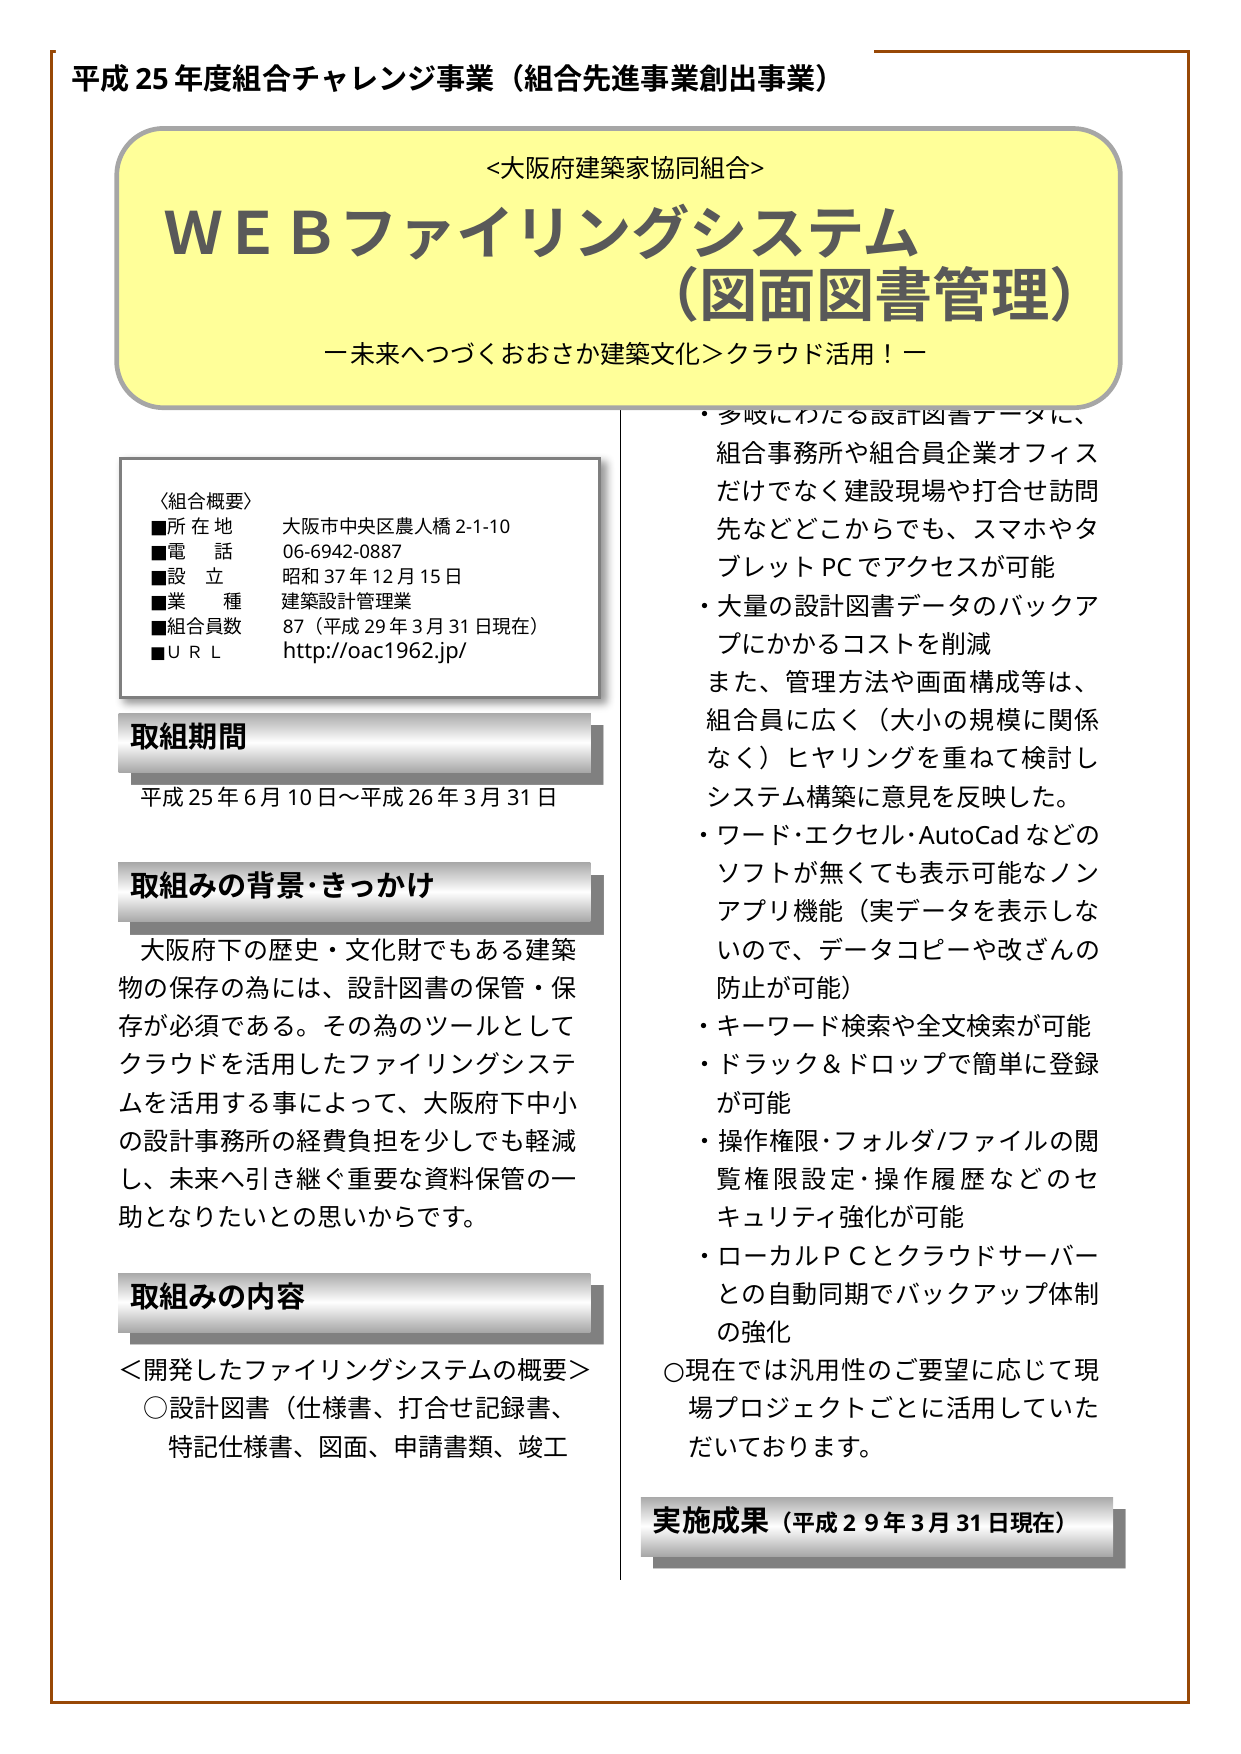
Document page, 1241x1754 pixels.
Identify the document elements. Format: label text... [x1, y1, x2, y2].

text ・多岐にわたる設計図書データに、組合事務所や組合員企業オフィスだけでなく建設現場や打合せ訪問先などどこからでも、スマホやタブレットPCでアクセスが可能 [641, 404, 1100, 585]
text ・操作権限･フォルダ/ファイルの閲覧権限設定･操作履歴などのセキュリティ強化が可能 [641, 1120, 1100, 1235]
text また、管理方法や画面構成等は、組合員に広く（大小の規模に関係なく）ヒヤリングを重ねて検討し、システム構築に意見を反映した。 [707, 662, 1100, 814]
text ・ローカルＰＣとクラウドサーバーとの自動同期でバックアップ体制の強化 [641, 1235, 1100, 1350]
text 平成25年6月10日～平成26年3月31日 [140, 785, 577, 814]
text ・大量の設計図書データのバックアプにかかるコストを削減 [641, 585, 1100, 662]
text ○設計図書（仕様書、打合せ記録書、特記仕様書、図面、申請書類、竣工 [118, 1388, 577, 1464]
text 大阪府下の歴史・文化財でもある建築物の保存の為には、設計図書の保管・保存が必須である。その為のツールとしてクラウドを活用したファイリングシステムを活用する事によって、大阪府下中小の設計事務所の経費負担を少しでも軽減し、未来へ引き継ぐ重要な資料保管の一助となりたいとの思いからです。 [118, 929, 577, 1235]
text ・ワード･エクセル･AutoCadなどのソフトが無くても表示可能なノンアプリ機能（実データを表示しないので、データコピーや改ざんの防止が可能） [641, 814, 1100, 1006]
text ＜開発したファイリングシステムの概要＞ [118, 1350, 605, 1388]
text ○現在では汎用性のご要望に応じて現 場プロジェクトごとに活用していただいております。 [663, 1350, 1100, 1464]
text ・キーワード検索や全文検索が可能 [641, 1006, 1100, 1044]
text ・ドラック＆ドロップで簡単に登録が可能 [641, 1044, 1100, 1120]
